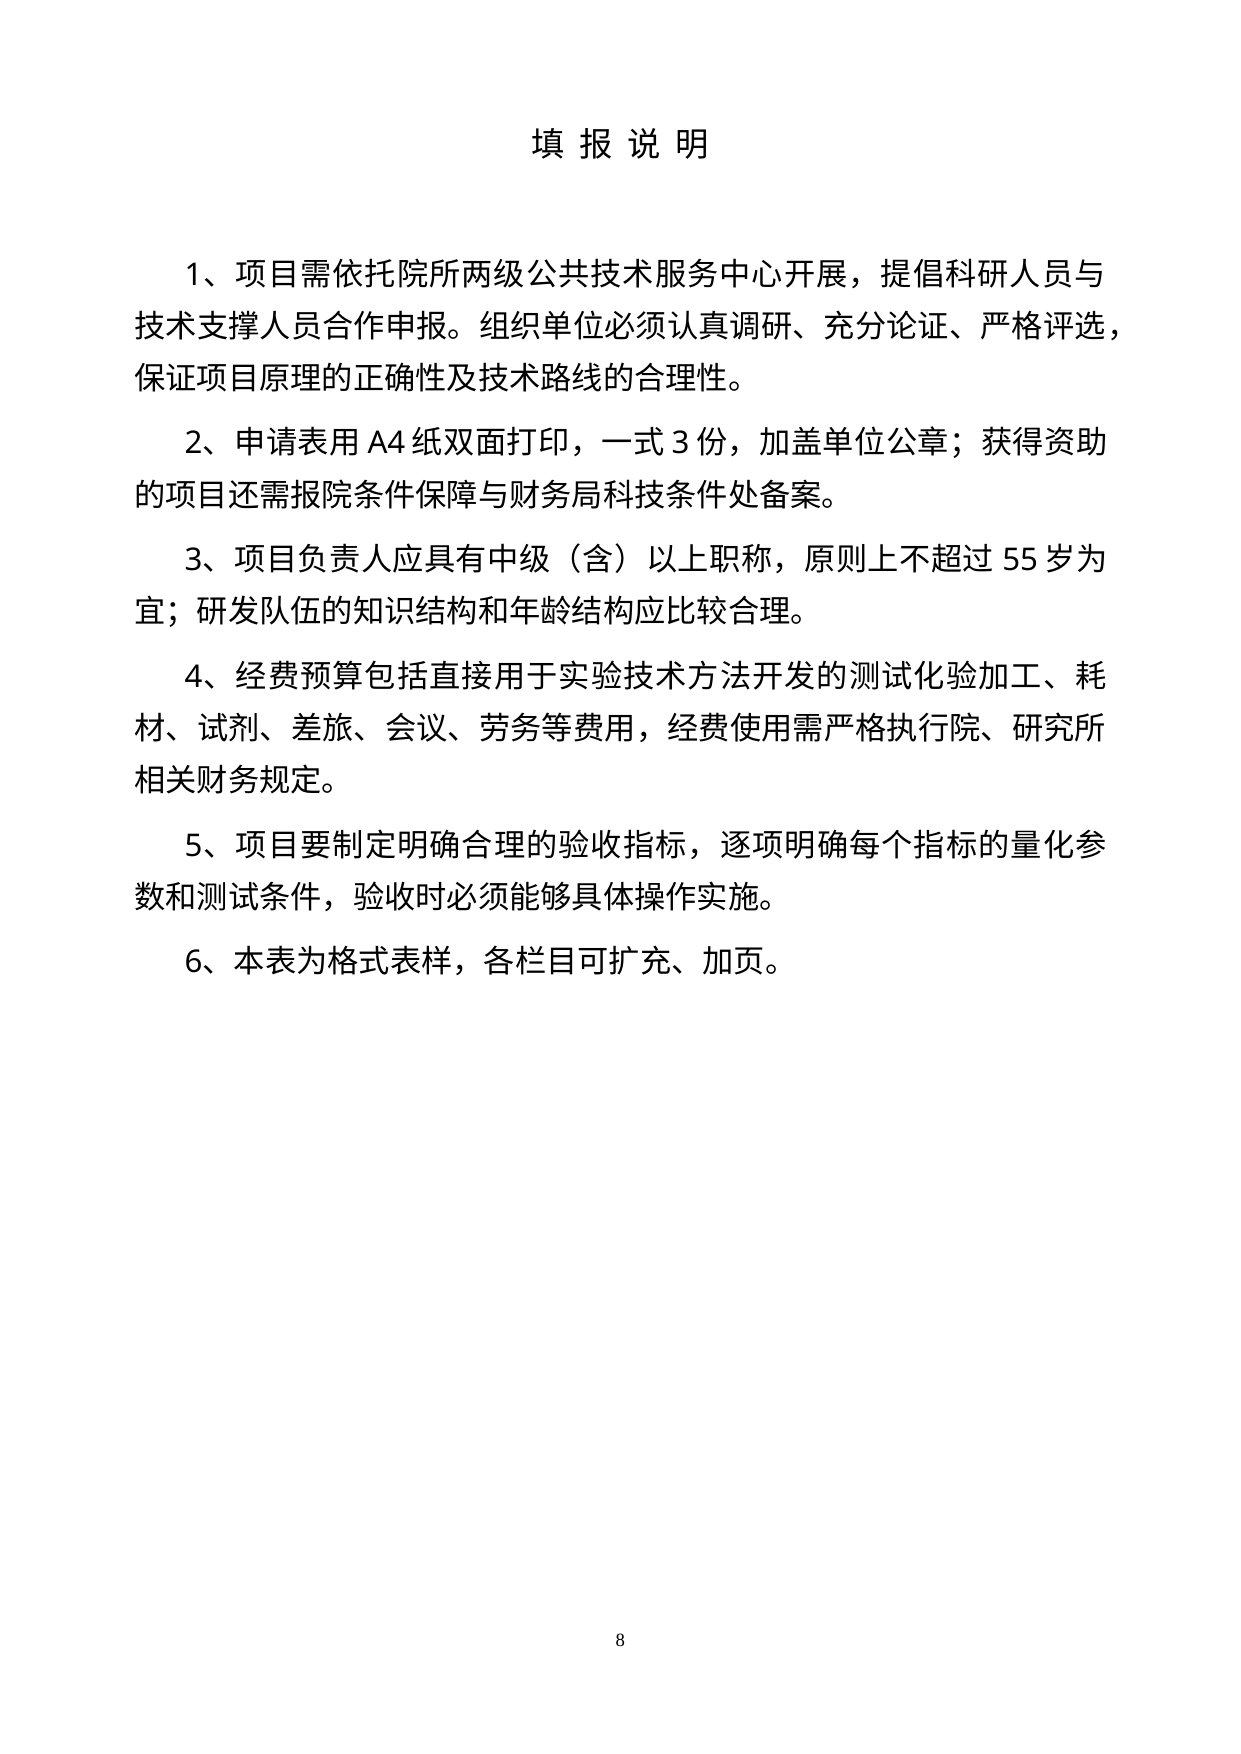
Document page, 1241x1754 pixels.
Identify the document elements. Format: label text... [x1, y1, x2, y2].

text 3、项目负责人应具有中级（含）以上职称，原则上不超过55岁为宜；研发队伍的知识结构和年龄结构应比较合理。 [134, 529, 1107, 633]
text 4、经费预算包括直接用于实验技术方法开发的测试化验加工、耗材、试剂、差旅、会议、劳务等费用，经费使用需严格执行院、研究所相关财务规定。 [134, 646, 1107, 802]
text 2、申请表用A4纸双面打印，一式3份，加盖单位公章；获得资助的项目还需报院条件保障与财务局科技条件处备案。 [134, 412, 1107, 516]
text 5、项目要制定明确合理的验收指标，逐项明确每个指标的量化参数和测试条件，验收时必须能够具体操作实施。 [134, 814, 1107, 918]
text 填 报 说 明 [130, 118, 1110, 166]
text 1、项目需依托院所两级公共技术服务中心开展，提倡科研人员与技术支撑人员合作申报。组织单位必须认真调研、充分论证、严格评选，保证项目原理的正确性及技术路线的合理性。 [134, 243, 1107, 400]
text 6、本表为格式表样，各栏目可扩充、加页。 [134, 931, 1107, 983]
